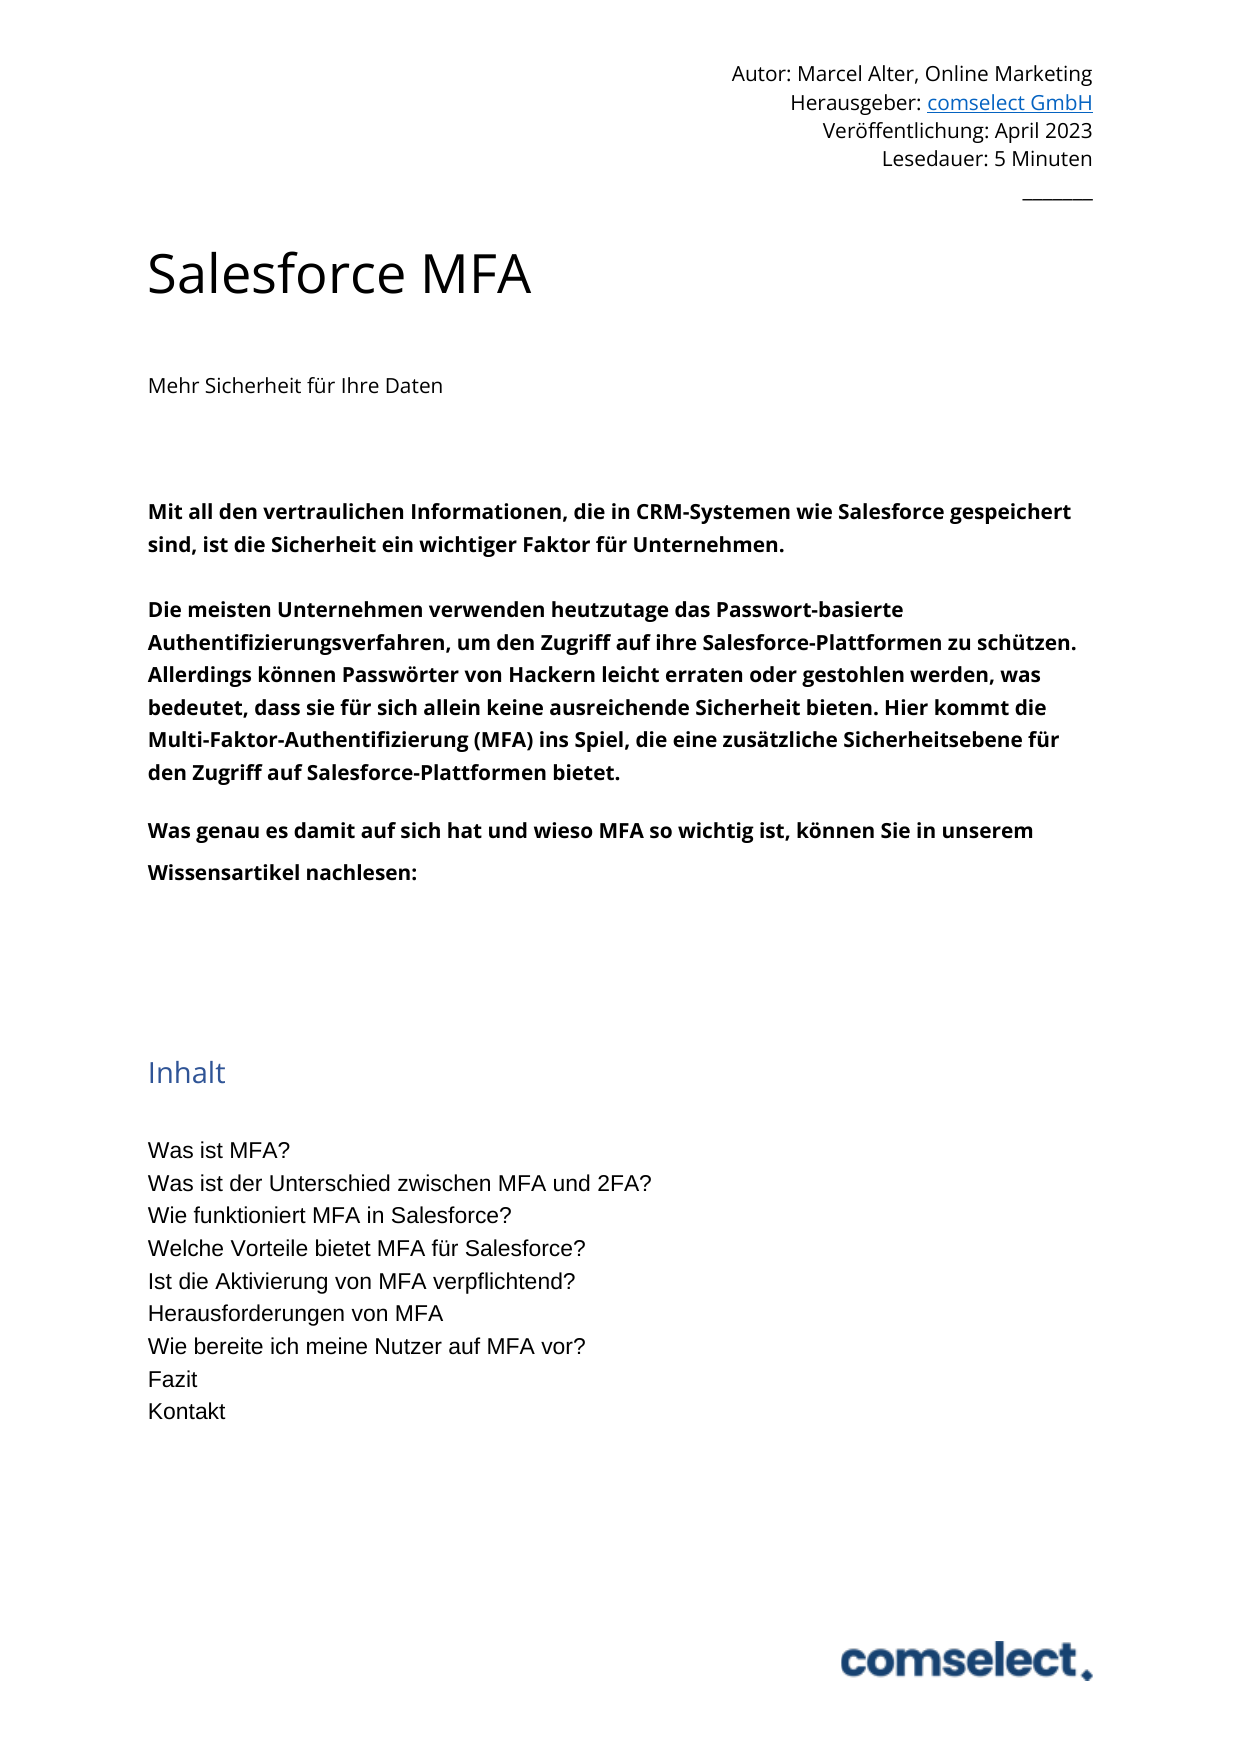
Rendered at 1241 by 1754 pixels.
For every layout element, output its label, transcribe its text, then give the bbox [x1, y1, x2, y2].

text Salesforce MFA [148, 235, 1093, 309]
text Inhalt [148, 1053, 1093, 1092]
picture [841, 1641, 1093, 1681]
text Was genau es damit auf sich hat und wieso MFA so wichtig ist, können Sie in unserem Wissensartikel nachlesen: [148, 816, 1093, 887]
text Mit all den vertraulichen Informationen, die in CRM-Systemen wie Salesforce gespeichert sind, ist die Sicherheit ein wichtiger Faktor für Unternehmen. [148, 497, 1093, 558]
text Mehr Sicherheit für Ihre Daten [148, 371, 1093, 399]
text Die meisten Unternehmen verwenden heutzutage das Passwort-basierte Authentifizierungsverfahren, um den Zugriff auf ihre Salesforce-Plattformen zu schützen. Allerdings können Passwörter von Hackern leicht erraten oder gestohlen werden, was bedeutet, dass sie für sich allein keine ausreichende Sicherheit bieten. Hier kommt die Multi-Faktor-Authentifizierung (MFA) ins Spiel, die eine zusätzliche Sicherheitsebene für den Zugriff auf Salesforce-Plattformen bietet. [148, 595, 1093, 787]
